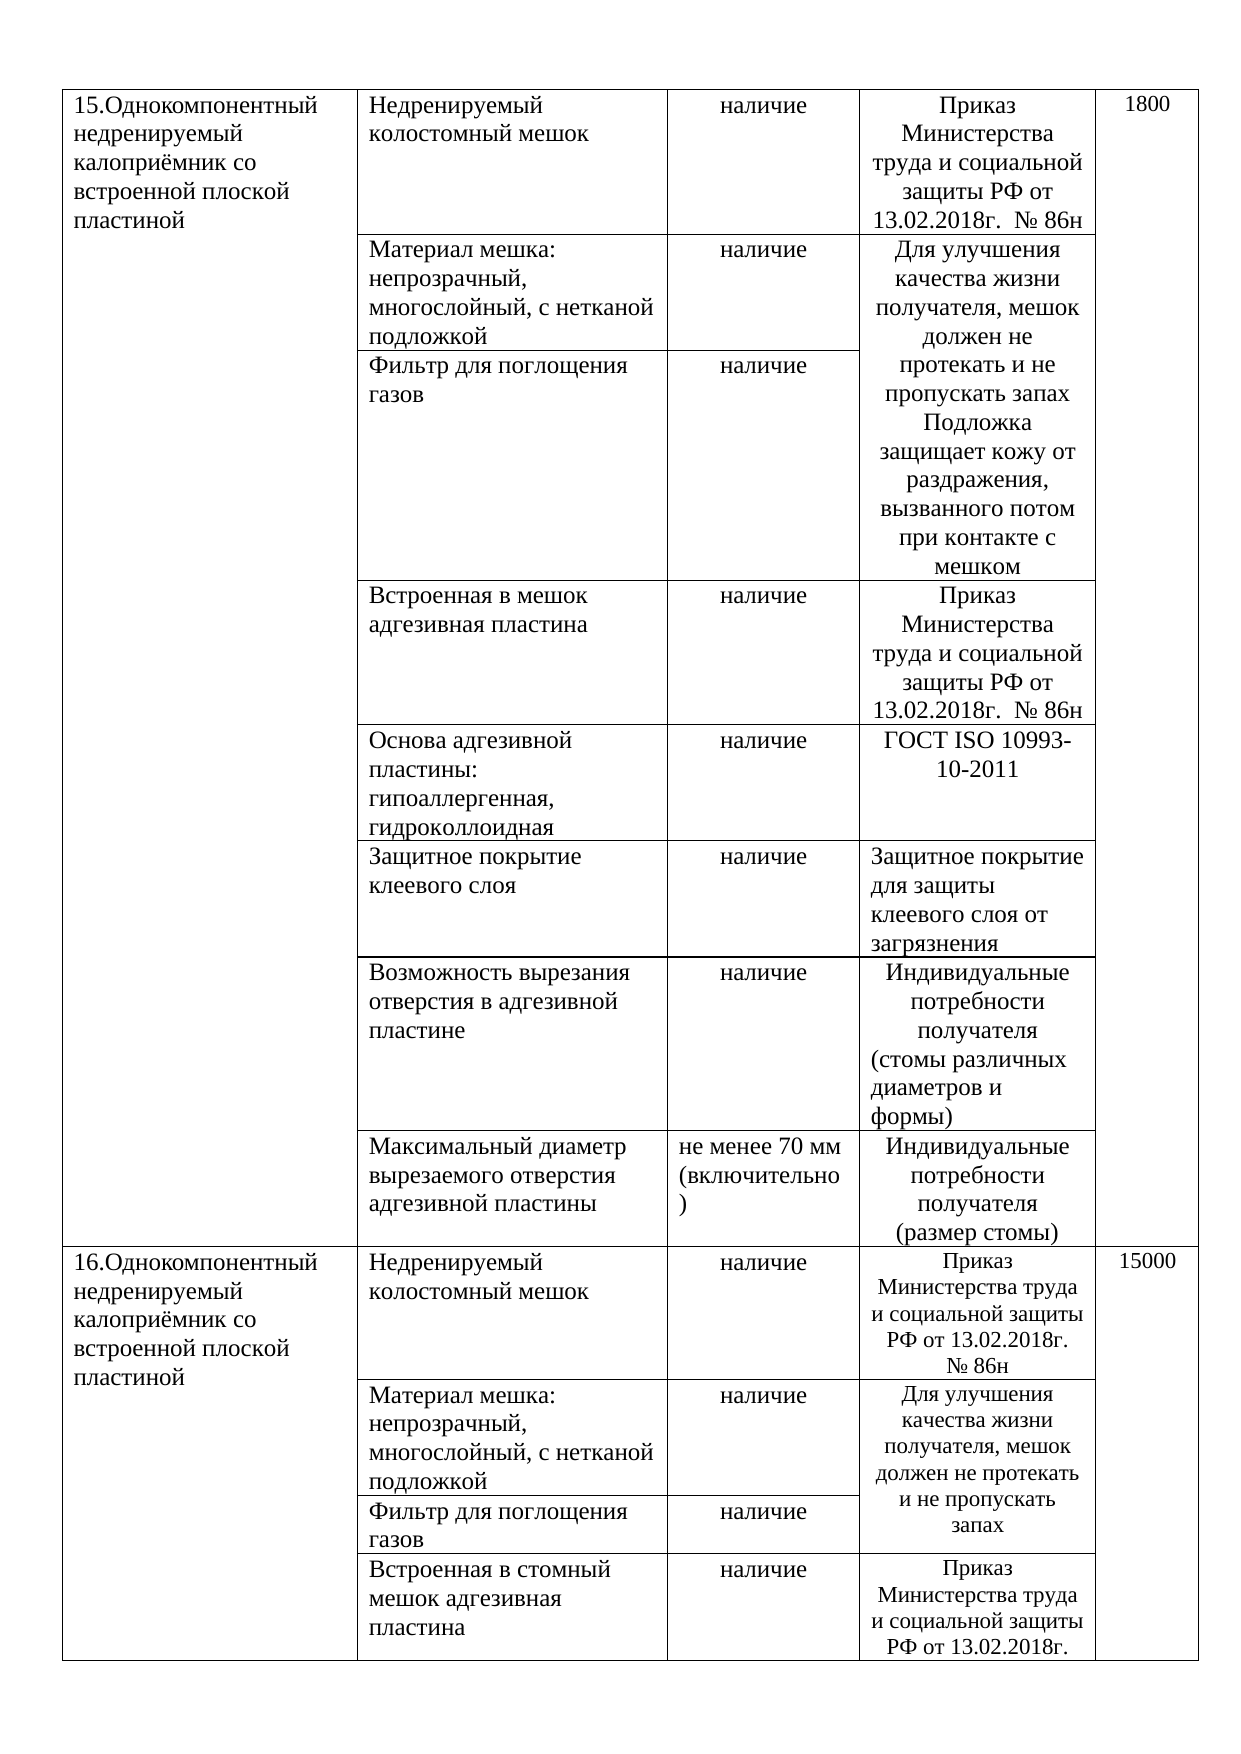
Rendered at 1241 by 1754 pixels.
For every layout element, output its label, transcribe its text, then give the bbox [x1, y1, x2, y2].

table_cell наличие [668, 958, 859, 1130]
table_cell наличие [668, 1247, 859, 1379]
table_cell Материал мешка: непрозрачный, многослойный, c нетканой подложкой [358, 235, 667, 349]
table_cell 15000 [1096, 1247, 1198, 1660]
table_cell Индивидуальные потребности получателя (размер стомы) [860, 1131, 1095, 1246]
table_cell Приказ Министерства труда и социальной защиты РФ от 13.02.2018г. № 86н [860, 1247, 1095, 1379]
table_cell наличие [668, 1380, 859, 1495]
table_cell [860, 1554, 1095, 1660]
table_cell Приказ Министерства труда и социальной защиты РФ от 13.02.2018г. № 86н [860, 90, 1095, 233]
table_cell Защитное покрытие для защиты клеевого слоя от загрязнения [860, 841, 1095, 956]
table_cell не менее (включительно) [668, 1131, 859, 1246]
table_cell Недренируемый колостомный мешок [358, 1247, 667, 1379]
table_cell наличие [668, 1496, 859, 1553]
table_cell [358, 1554, 667, 1660]
table_cell Возможность вырезания отверстия в адгезивной пластине [358, 958, 667, 1130]
table_cell 1800 [1096, 90, 1198, 1246]
table_cell 16.Однокомпонентный недренируемый калоприёмник со встроенной плоской пластиной [63, 1247, 357, 1660]
table_cell Приказ Министерства труда и социальной защиты РФ от 13.02.2018г. № 86н [860, 581, 1095, 724]
table_cell 15.Однокомпонентный недренируемый калоприёмник со встроенной плоской пластиной [63, 90, 357, 1246]
table_cell наличие [668, 1554, 859, 1660]
table_cell ГОСТ ISO 10993-10-2011 [860, 725, 1095, 840]
table_cell Индивидуальные потребности получателя (стомы различных диаметров и формы) [860, 958, 1095, 1130]
table_cell наличие [668, 351, 859, 579]
table_cell Максимальный диаметр вырезаемого отверстия адгезивной пластины [358, 1131, 667, 1246]
table_cell Фильтр для поглощения газов [358, 1496, 667, 1553]
table_cell наличие [668, 725, 859, 840]
table_cell Основа адгезивной пластины: гипоаллергенная, гидроколлоидная [358, 725, 667, 840]
table_cell Защитное покрытие клеевого слоя [358, 841, 667, 956]
table_cell Встроенная в мешок адгезивная пластина [358, 581, 667, 724]
table_cell наличие [668, 90, 859, 233]
table_cell Материал мешка: непрозрачный, многослойный, c нетканой подложкой [358, 1380, 667, 1495]
table_cell Фильтр для поглощения газов [358, 351, 667, 579]
table_cell Для улучшения качества жизни получателя, мешок должен не протекать и не пропускать запах Подложка защищает кожу от раздражения, вызванного потом при контакте с мешком [860, 235, 1095, 579]
table_cell Недренируемый колостомный мешок [358, 90, 667, 233]
table_cell наличие [668, 841, 859, 956]
table_cell наличие [668, 581, 859, 724]
table_cell наличие [668, 235, 859, 349]
table_cell Для улучшения качества жизни получателя, мешок должен не протекать и не пропускать запах [860, 1380, 1095, 1553]
